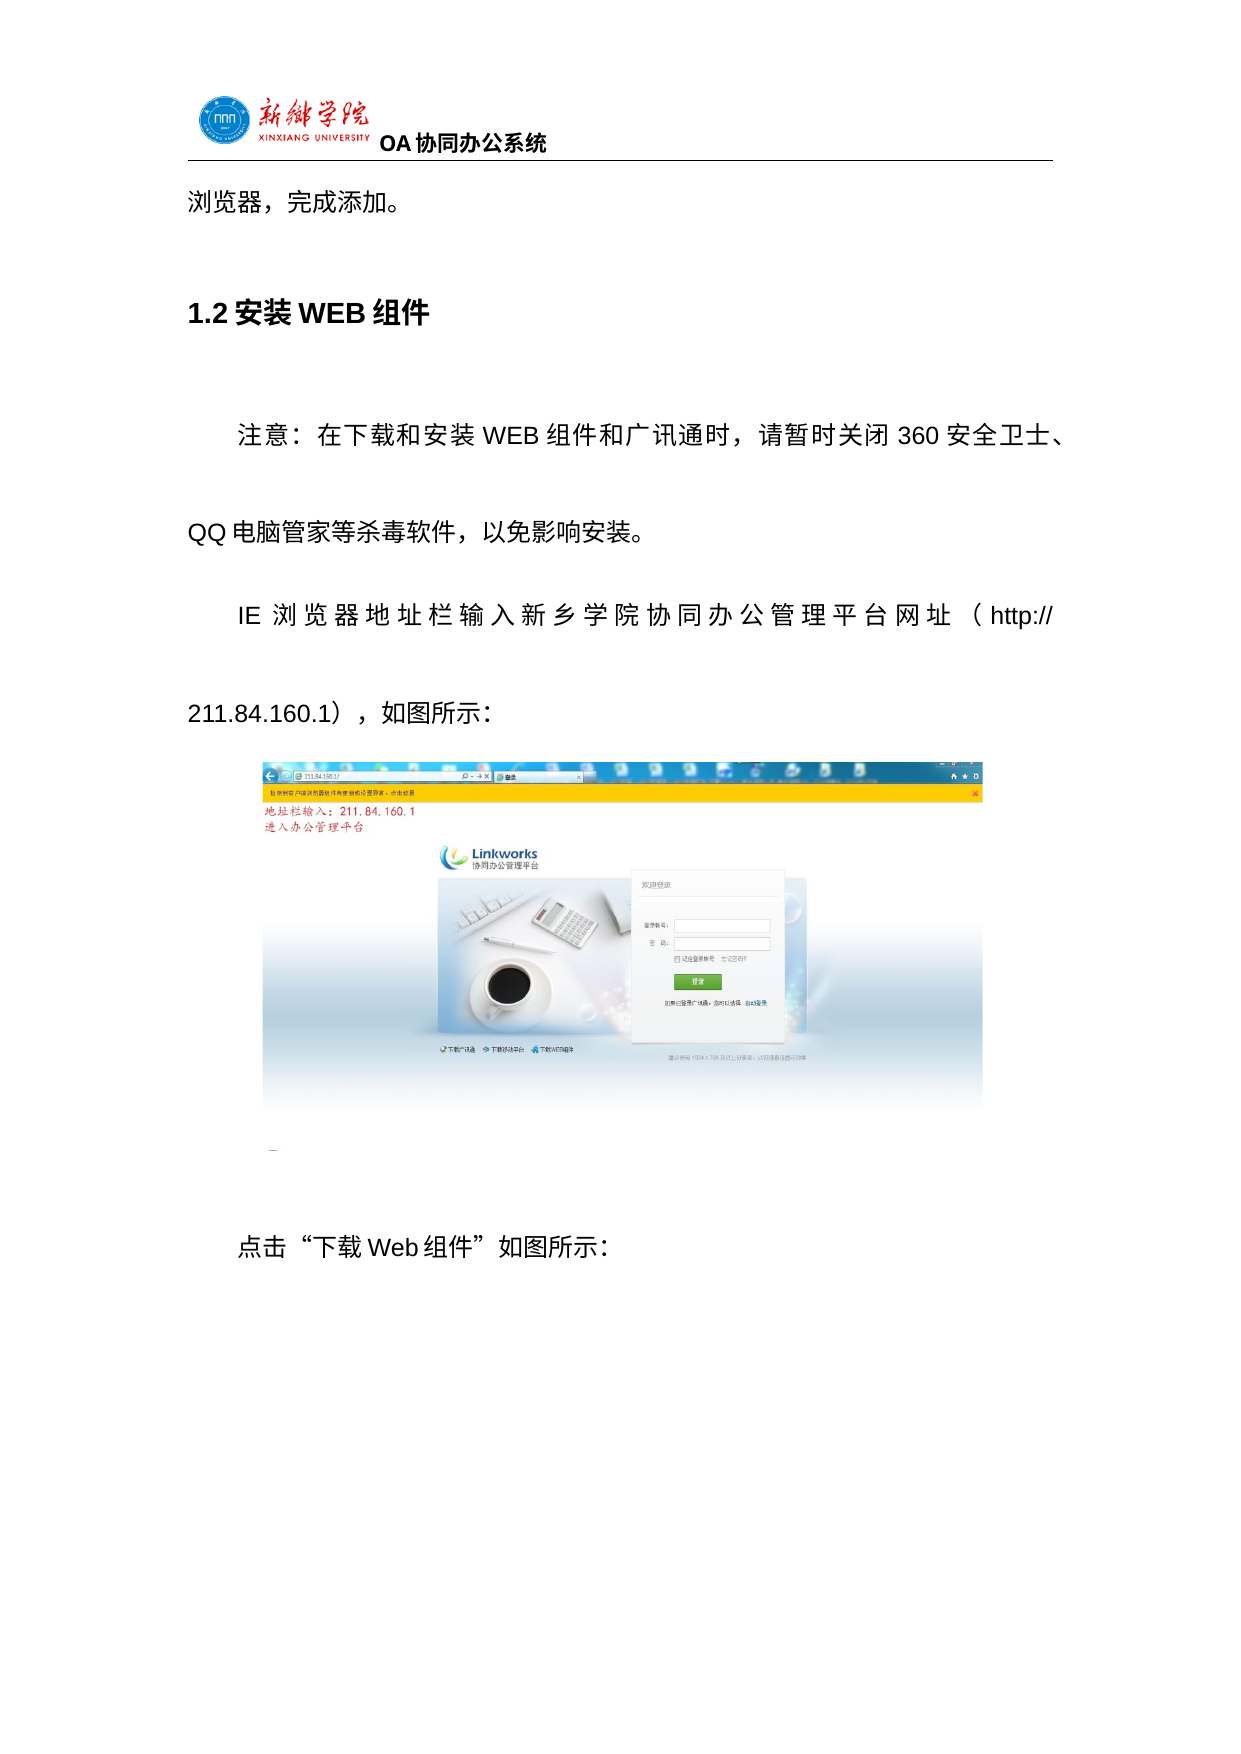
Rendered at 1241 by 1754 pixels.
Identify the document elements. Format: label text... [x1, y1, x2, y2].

subtitle 1.2安装WEB组件 [187, 278, 1053, 343]
text 注意：在下载和安装WEB组件和广讯通时，请暂时关闭360安全卫士、QQ电脑管家等杀毒软件，以免影响安装。 [187, 401, 1053, 563]
picture [262, 762, 983, 1151]
text IE浏览器地址栏输入新乡学院协同办公管理平台网址（http://211.84.160.1），如图所示： [187, 581, 1053, 744]
text 点击“下载Web组件”如图所示： [187, 1213, 1053, 1278]
picture [187, 88, 379, 152]
